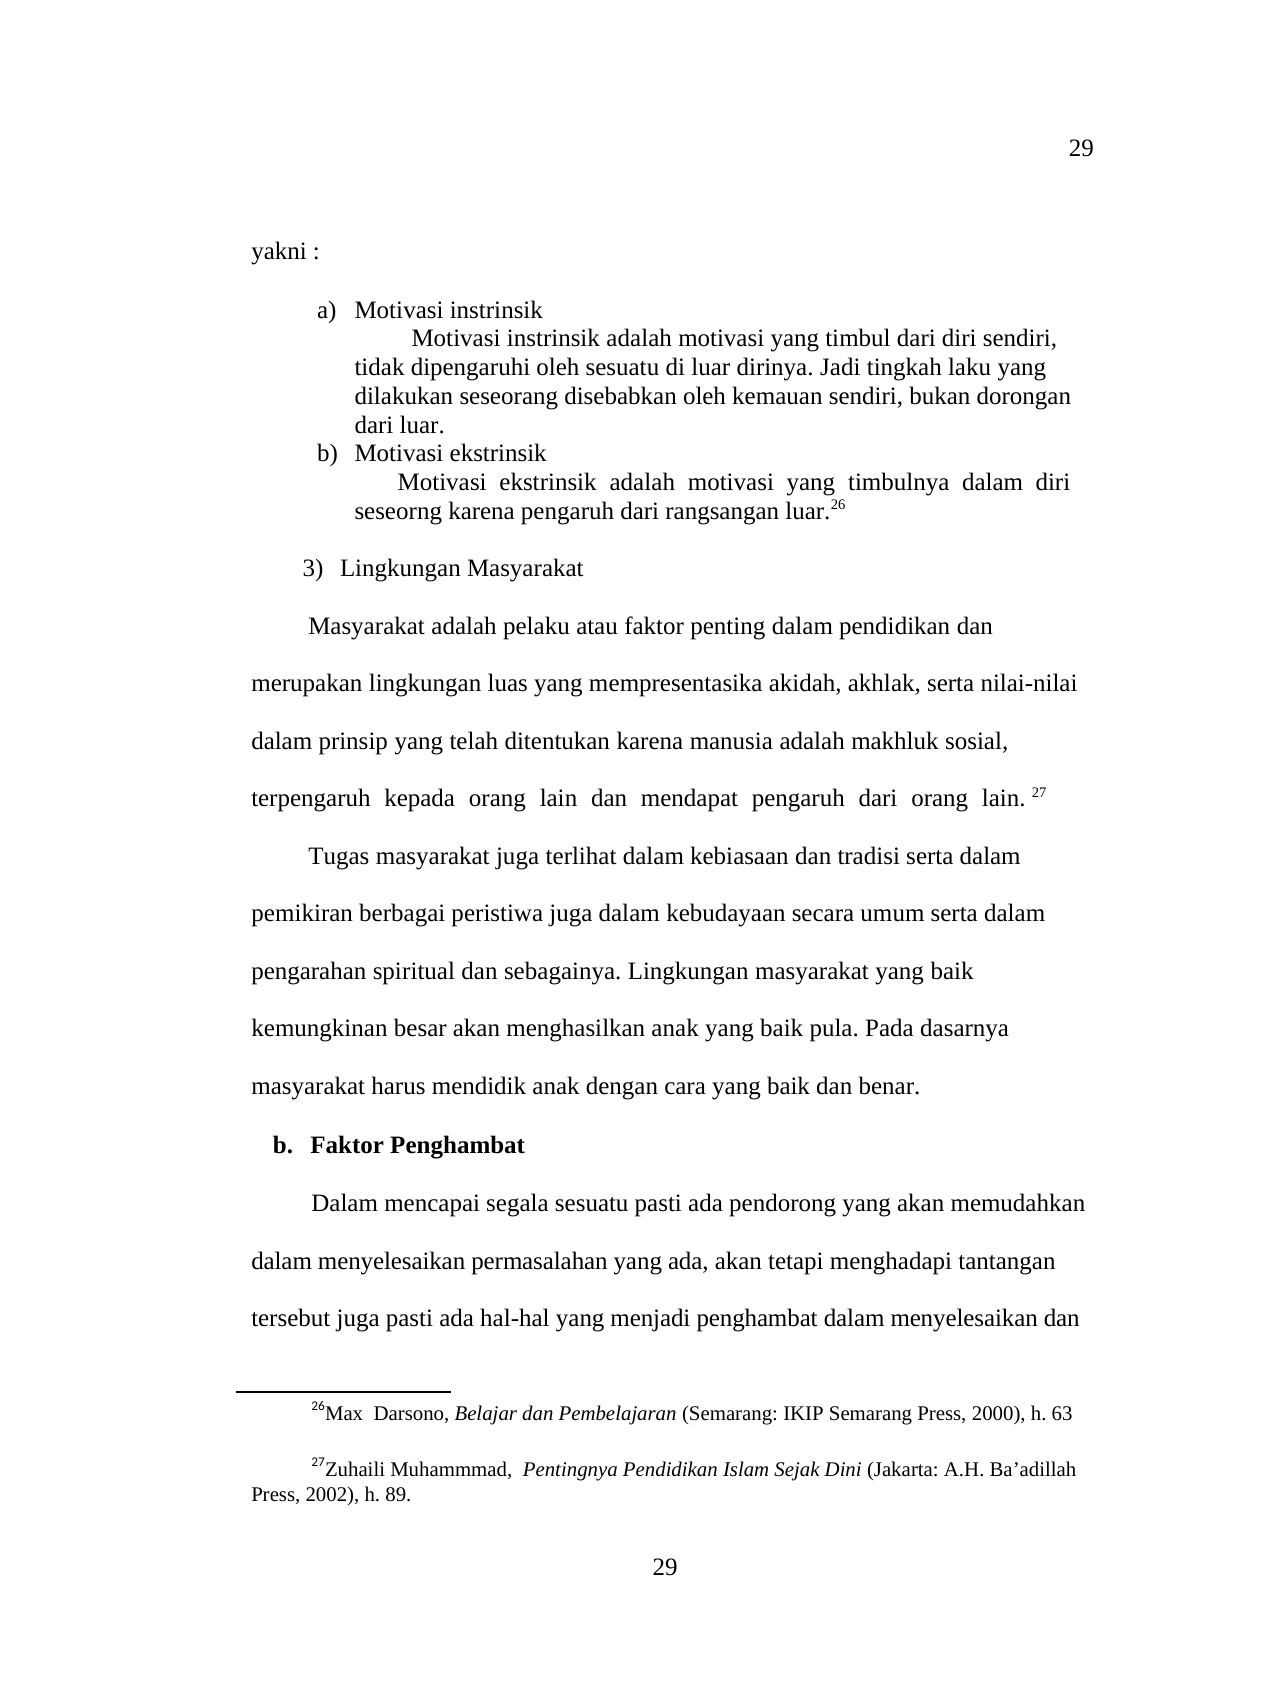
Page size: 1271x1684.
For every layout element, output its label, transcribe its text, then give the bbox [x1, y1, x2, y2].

list Lingkungan Masyarakat [302, 553, 1094, 582]
text Motivasi ekstrinsik adalah motivasi yang timbulnya dalam diri seseorng karena pengaruh dari rangsangan luar. [354, 467, 1094, 525]
text Motivasi instrinsik adalah motivasi yang timbul dari diri sendiri, tidak dipengaruhi oleh sesuatu di luar dirinya. Jadi tingkah laku yang dilakukan seseorang disebabkan oleh kemauan sendiri, bukan dorongan dari luar. [354, 323, 1086, 438]
list Faktor Penghambat [273, 1130, 1094, 1158]
list Motivasi instrinsik [317, 295, 1094, 323]
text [251, 236, 1086, 265]
text Masyarakat adalah pelaku atau faktor penting dalam pendidikan dan merupakan lingkungan luas yang mempresentasika akidah, akhlak, serta nilai-nilai dalam prinsip yang telah ditentukan karena manusia adalah makhluk sosial, terpengaruh kepada orang lain dan mendapat pengaruh dari orang lain. [251, 611, 1094, 812]
text Tugas masyarakat juga terlihat dalam kebiasaan dan tradisi serta dalam pemikiran berbagai peristiwa juga dalam kebudayaan secara umum serta dalam pengarahan spiritual dan sebagainya. Lingkungan masyarakat yang baik kemungkinan besar akan menghasilkan anak yang baik pula. Pada dasarnya masyarakat harus mendidik anak dengan cara yang baik dan benar. [251, 841, 1094, 1100]
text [251, 1188, 1094, 1332]
list Motivasi ekstrinsik [317, 438, 1094, 467]
